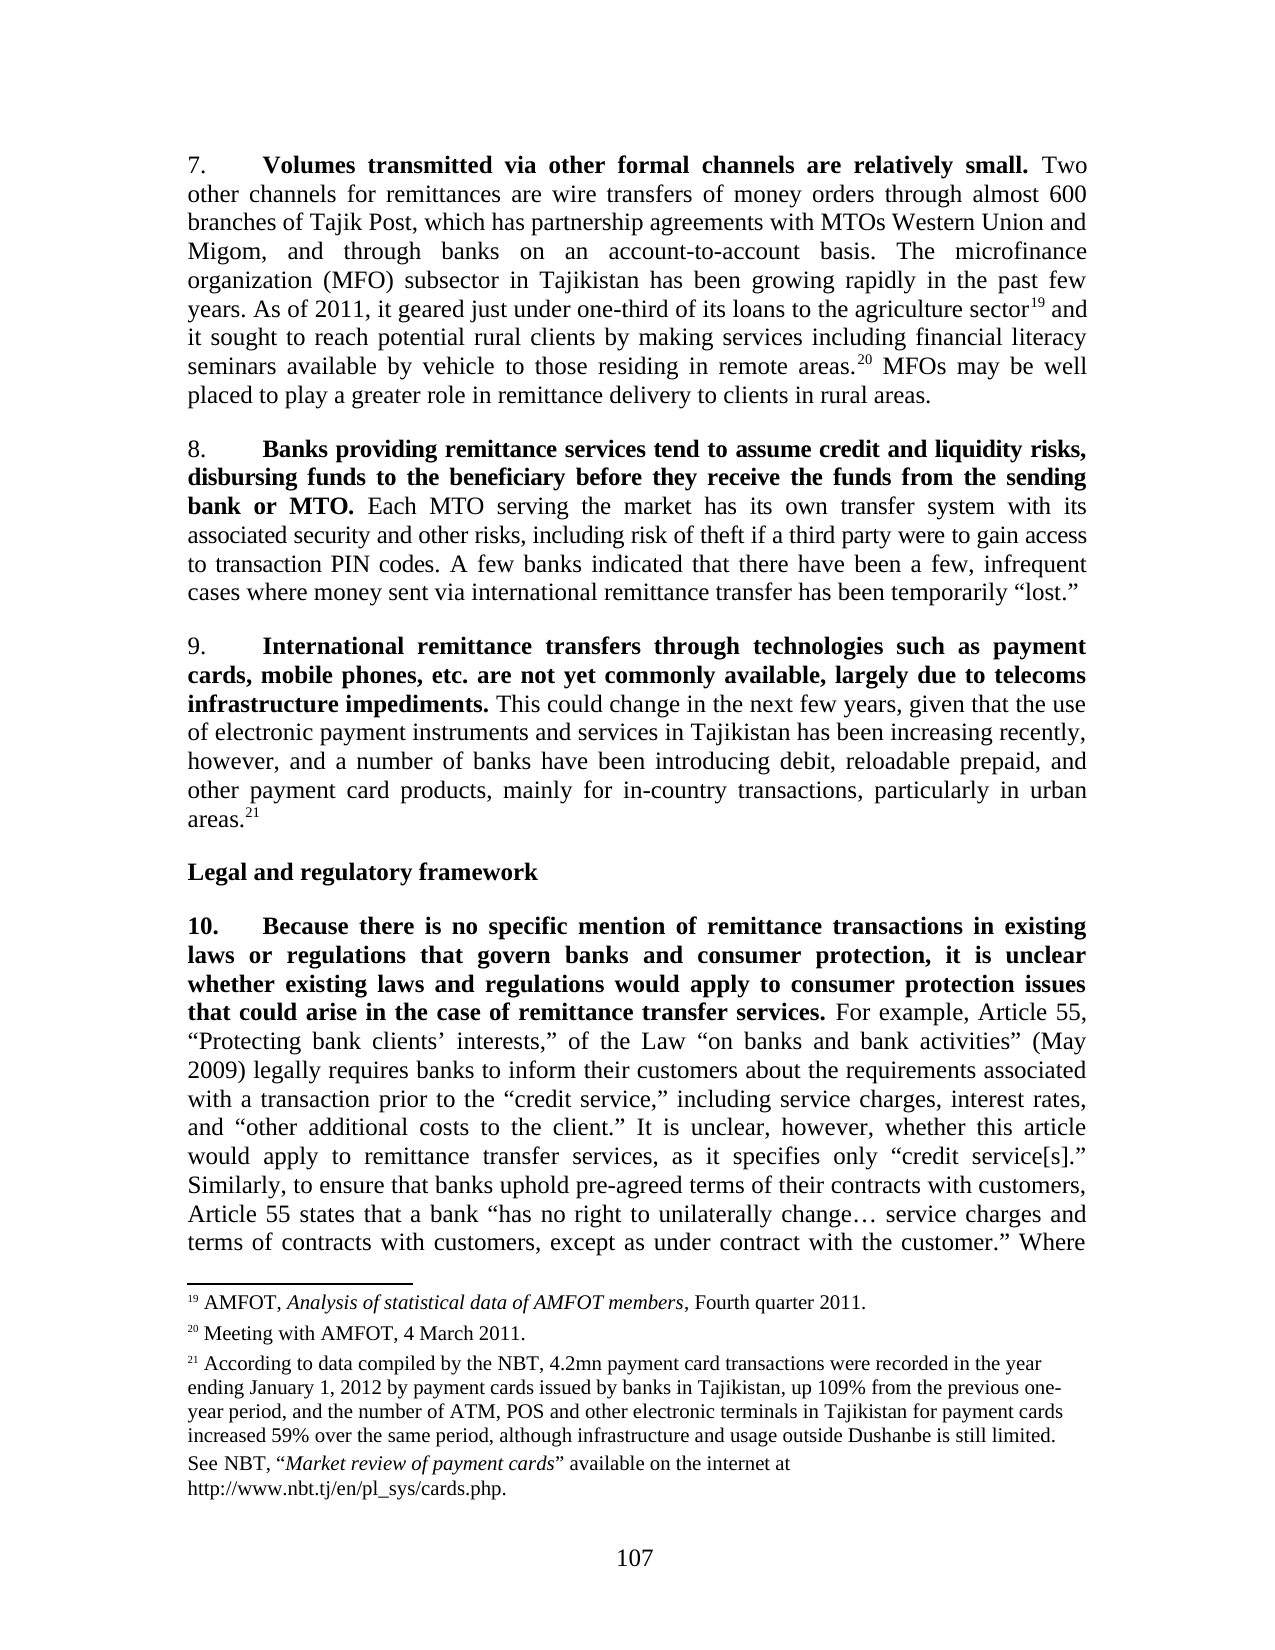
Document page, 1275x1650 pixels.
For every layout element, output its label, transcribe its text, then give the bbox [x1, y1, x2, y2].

list International remittance transfers through technologies such as payment cards, mobile phones, etc. are not yet commonly available, largely due to telecoms infrastructure impediments. This could change in the next few years, given that the use of electronic payment instruments and services in Tajikistan has been increasing recently, however, and a number of banks have been introducing debit, reloadable prepaid, and other payment card products, mainly for in-country transactions, particularly in urban areas. [187, 631, 1087, 832]
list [187, 911, 1087, 1256]
text Legal and regulatory framework [187, 857, 1087, 886]
list Volumes transmitted via other formal channels are relatively small. Two other channels for remittances are wire transfers of money orders through almost 600 branches of Tajik Post, which has partnership agreements with MTOs Western Union and Migom, and through banks on an account-to-account basis. The microfinance organization (MFO) subsector in Tajikistan has been growing rapidly in the past few years. As of 2011, it geared just under one-third of its loans to the agriculture sector and it sought to reach potential rural clients by making services including financial literacy seminars available by vehicle to those residing in remote areas. MFOs may be well placed to play a greater role in remittance delivery to clients in rural areas. [187, 150, 1087, 409]
list Banks providing remittance services tend to assume credit and liquidity risks, disbursing funds to the beneficiary before they receive the funds from the sending bank or MTO. Each MTO serving the market has its own transfer system with its associated security and other risks, including risk of theft if a third party were to gain access to transaction PIN codes. A few banks indicated that there have been a few, infrequent cases where money sent via international remittance transfer has been temporarily “lost.” [187, 434, 1087, 606]
